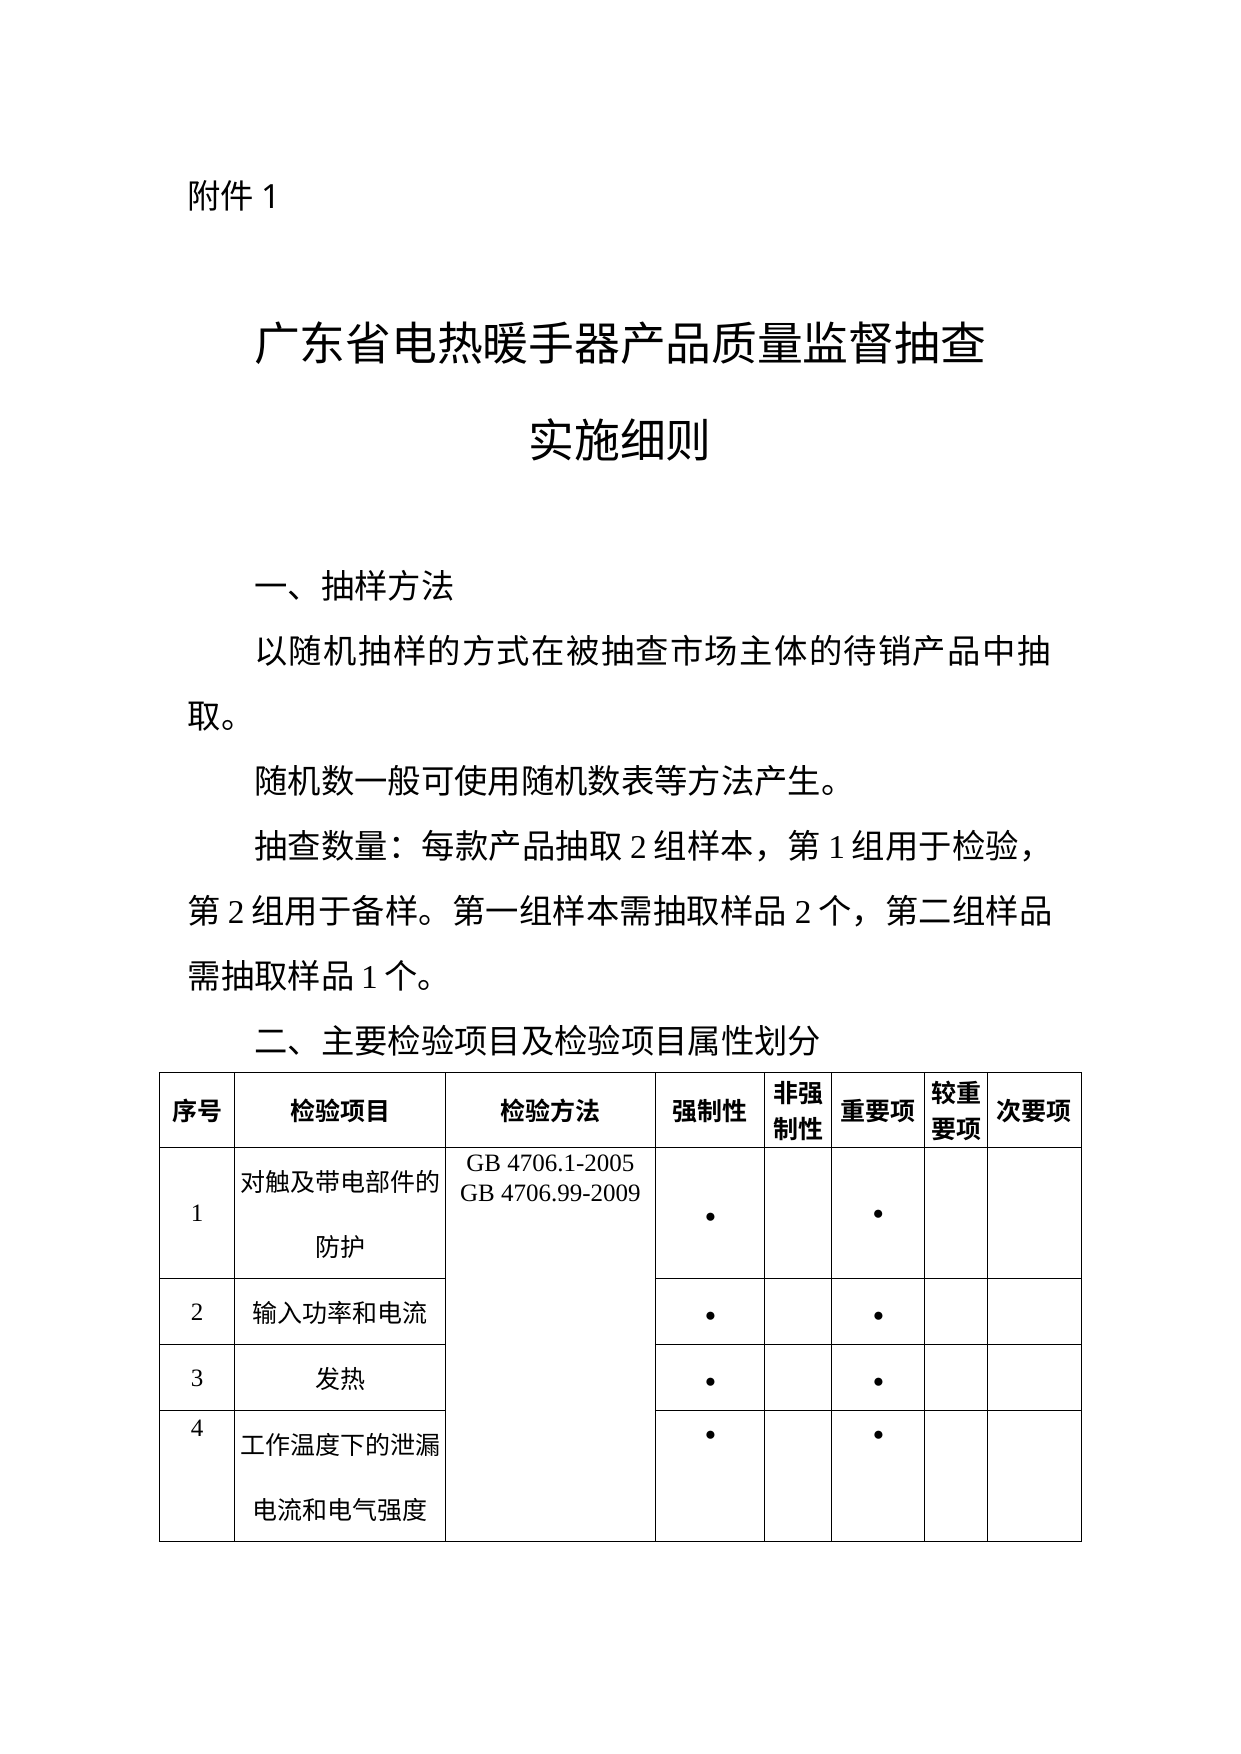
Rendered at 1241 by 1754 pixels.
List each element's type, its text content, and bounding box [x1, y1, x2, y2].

table_cell [765, 1148, 831, 1278]
table_cell 发热 [235, 1345, 445, 1410]
table_cell [765, 1279, 831, 1344]
table_header 较重要项 [925, 1073, 987, 1147]
table_header 检验方法 [446, 1073, 655, 1147]
table_cell 3 [160, 1345, 234, 1410]
table_cell ● [832, 1279, 924, 1344]
table_cell 2 [160, 1279, 234, 1344]
table_cell ● [832, 1345, 924, 1410]
table_cell ● [832, 1411, 924, 1541]
table_cell [988, 1279, 1081, 1344]
table_cell [765, 1345, 831, 1410]
table_cell 输入功率和电流 [235, 1279, 445, 1344]
table_cell 1 [160, 1148, 234, 1278]
table_header 重要项 [832, 1073, 924, 1147]
table_cell GB 4706.1-2005 GB 4706.99-2009 [446, 1148, 655, 1541]
table_header 非强制性 [765, 1073, 831, 1147]
table_header 检验项目 [235, 1073, 445, 1147]
table_cell [988, 1411, 1081, 1541]
text 附件1 [187, 162, 1053, 227]
text 广东省电热暖手器产品质量监督抽查 [187, 292, 1053, 389]
table_cell [925, 1279, 987, 1344]
table_cell [925, 1345, 987, 1410]
table_cell ● [832, 1148, 924, 1278]
text 抽查数量：每款产品抽取2组样本，第1组用于检验，第2组用于备样。第一组样本需抽取样品2个，第二组样品需抽取样品1个。 [187, 812, 1053, 1007]
table_cell [925, 1411, 987, 1541]
text 实施细则 [187, 389, 1053, 487]
text 一、抽样方法 [187, 552, 1053, 617]
table_cell 对触及带电部件的防护 [235, 1148, 445, 1278]
table_cell [988, 1148, 1081, 1278]
table_header 序号 [160, 1073, 234, 1147]
text 二、主要检验项目及检验项目属性划分 [187, 1007, 1053, 1072]
text 以随机抽样的方式在被抽查市场主体的待销产品中抽取。 [187, 617, 1053, 747]
table_cell [765, 1411, 831, 1541]
table_cell ● [656, 1279, 764, 1344]
table_cell 4 [160, 1411, 234, 1541]
table_cell ● [656, 1345, 764, 1410]
table_cell ● [656, 1411, 764, 1541]
table_cell 工作温度下的泄漏电流和电气强度 [235, 1411, 445, 1541]
table_cell ● [656, 1148, 764, 1278]
table_cell [988, 1345, 1081, 1410]
table_cell [925, 1148, 987, 1278]
table_header 强制性 [656, 1073, 764, 1147]
table_header 次要项 [988, 1073, 1081, 1147]
text 随机数一般可使用随机数表等方法产生。 [187, 747, 1053, 812]
